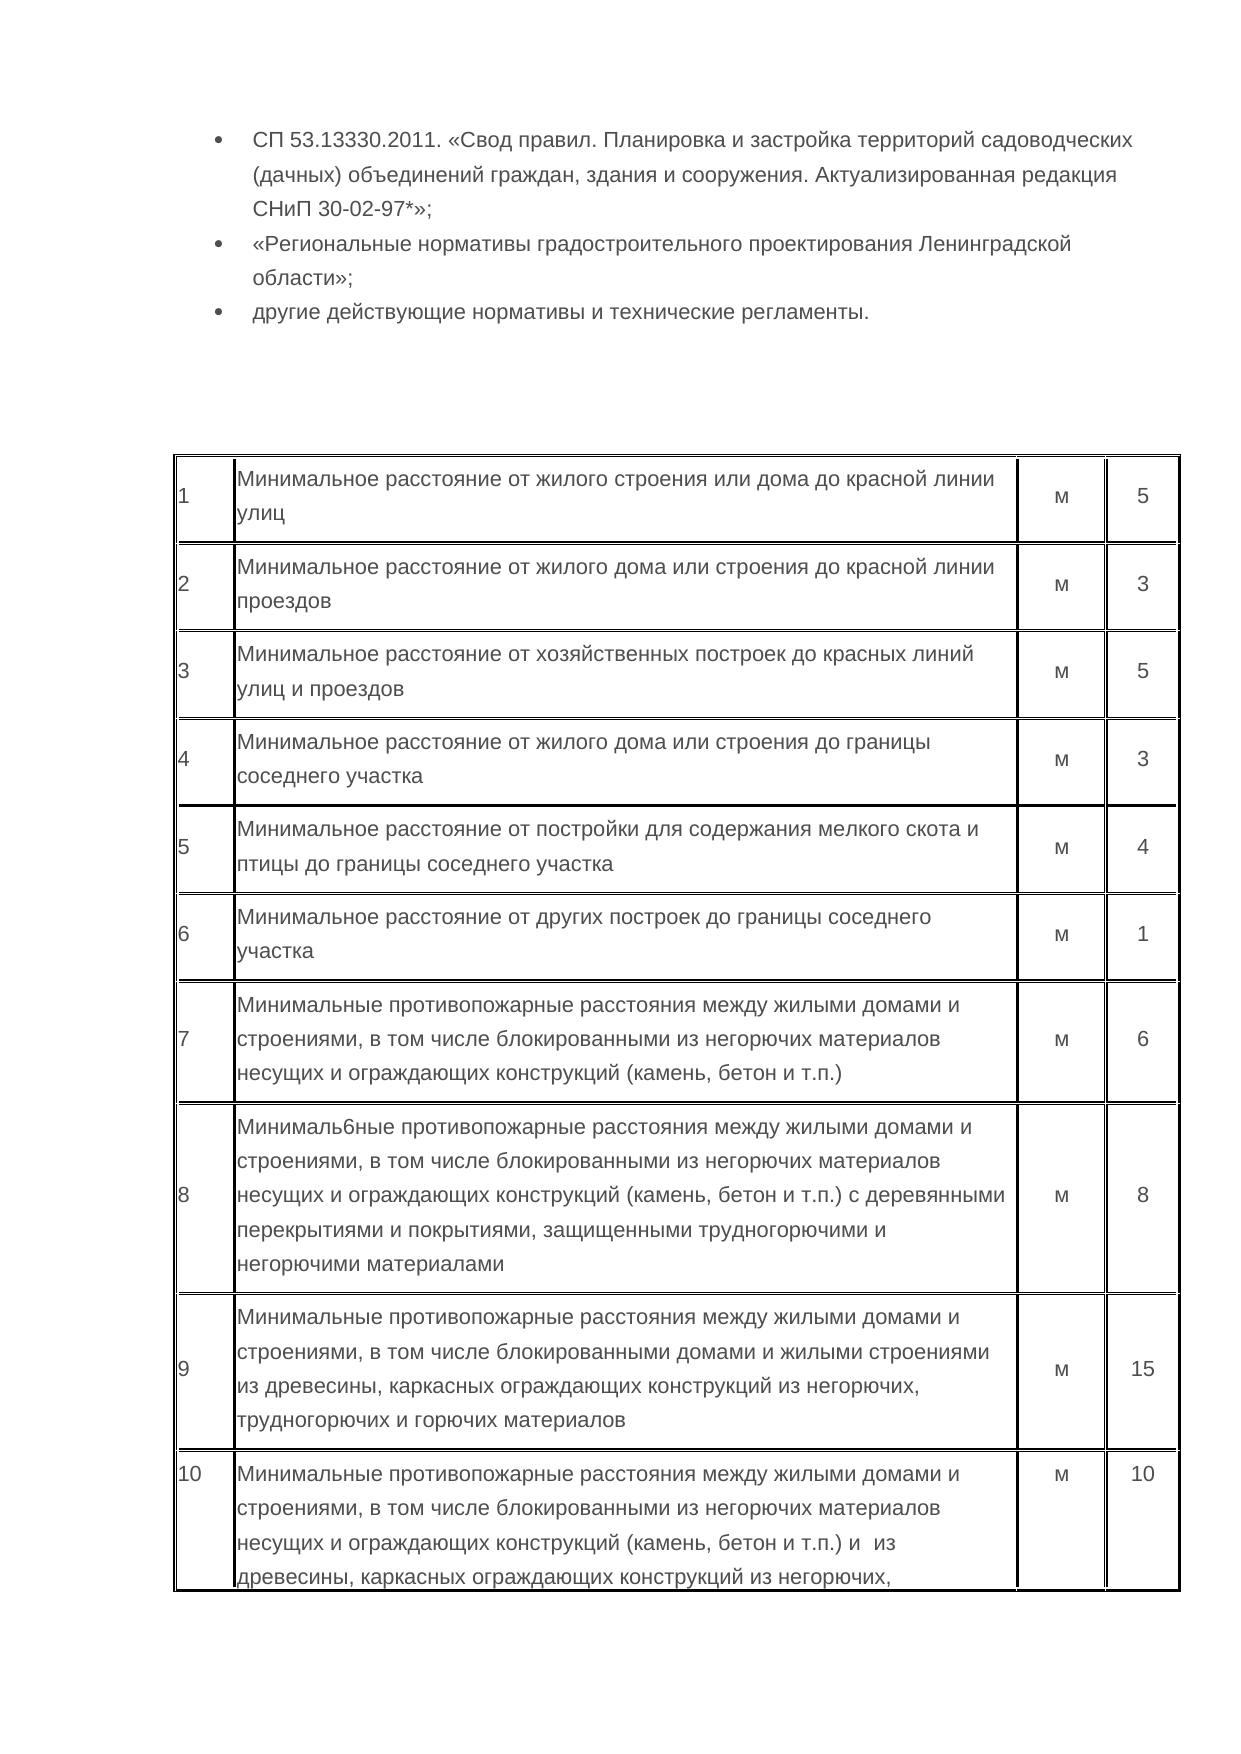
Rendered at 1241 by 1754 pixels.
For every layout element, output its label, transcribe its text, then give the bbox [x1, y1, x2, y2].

table_header 1 [177, 457, 234, 541]
table_header Минимальное расстояние от жилого строения или дома до красной линии улиц [234, 455, 1017, 541]
table_cell м [1017, 1448, 1106, 1589]
table_cell 8 [1108, 1101, 1179, 1292]
table_cell м [1019, 632, 1104, 716]
table_cell Минималь6ные противопожарные расстояния между жилыми домами и строениями, в том числе блокированными из негорючих материалов несущих и ограждающих конструкций (камень, бетон и т.п.) с деревянными перекрытиями и покрытиями, защищенными трудногорючими и негорючими материалами [236, 1105, 1016, 1292]
table_cell м [1019, 807, 1104, 892]
table_cell 10 [1106, 1448, 1179, 1589]
table_cell Минимальное расстояние от других построек до границы соседнего участка [236, 895, 1016, 979]
table_cell м [1019, 545, 1104, 629]
table_cell Минимальные противопожарные расстояния между жилыми домами и строениями, в том числе блокированными домами и жилыми строениями из древесины, каркасных ограждающих конструкций из негорючих, трудногорючих и горючих материалов [236, 1295, 1016, 1448]
table_cell Минимальные противопожарные расстояния между жилыми домами и строениями, в том числе блокированными из негорючих материалов несущих и ограждающих конструкций (камень, бетон и т.п.) [236, 983, 1016, 1101]
table_cell 2 [177, 541, 233, 629]
table_cell 4 [177, 716, 233, 804]
table_header 5 [1106, 457, 1178, 541]
table_cell м [1019, 983, 1104, 1101]
table_cell 3 [175, 629, 234, 716]
table_cell Минимальное расстояние от жилого дома или строения до границы соседнего участка [236, 720, 1016, 804]
table_cell 15 [1106, 1292, 1179, 1448]
table_cell 5 [1106, 629, 1179, 716]
table_cell Минимальное расстояние от хозяйственных построек до красных линий улиц и проездов [236, 632, 1016, 716]
table_cell м [1019, 895, 1104, 979]
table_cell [234, 1452, 1017, 1589]
table_cell 10 [177, 1448, 234, 1589]
list «Региональные нормативы градостроительного проектирования Ленинградской области»; [215, 221, 1152, 290]
table_cell м [1019, 1295, 1104, 1448]
table_cell 3 [1108, 541, 1179, 629]
table_cell 4 [1108, 804, 1178, 892]
table_cell 9 [175, 1292, 234, 1448]
table_header м [1017, 455, 1106, 541]
table_cell 8 [177, 1101, 233, 1292]
table_cell м [1019, 1105, 1104, 1292]
table_cell м [1019, 720, 1104, 804]
table_cell 7 [177, 979, 233, 1101]
table_cell 1 [1106, 892, 1179, 979]
list другие действующие нормативы и технические регламенты. [215, 290, 1152, 324]
table_cell Минимальное расстояние от жилого дома или строения до красной линии проездов [236, 545, 1016, 629]
list СП 53.13330.2011. «Свод правил. Планировка и застройка территорий садоводческих (дачных) объединений граждан, здания и сооружения. Актуализированная редакция СНиП 30-02-97*»; [215, 118, 1152, 221]
table_cell 6 [175, 892, 234, 979]
table_cell 3 [1108, 716, 1179, 804]
table_cell Минимальное расстояние от постройки для содержания мелкого скота и птицы до границы соседнего участка [236, 807, 1016, 892]
table_cell 5 [177, 804, 233, 892]
table_cell 6 [1108, 979, 1179, 1101]
